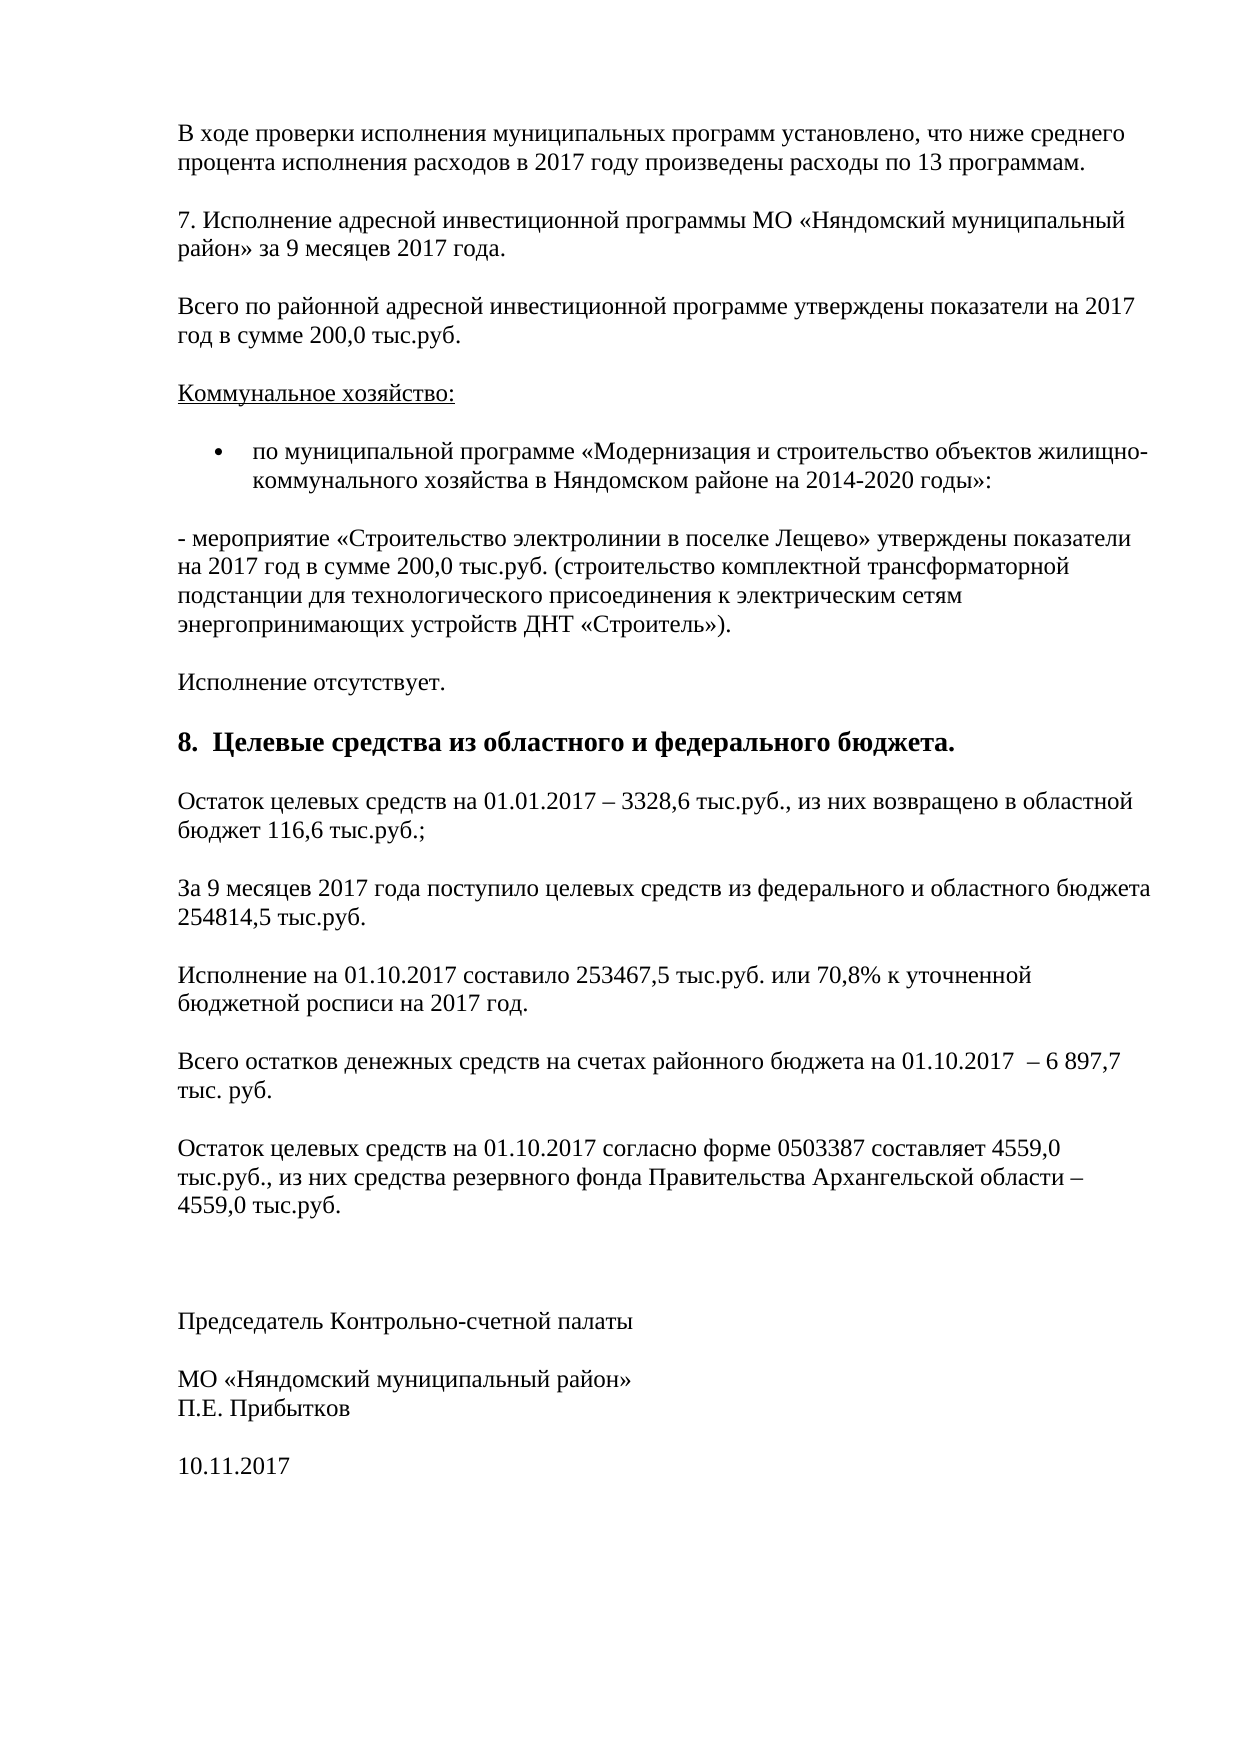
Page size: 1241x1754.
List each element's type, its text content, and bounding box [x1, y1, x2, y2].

text 10.11.2017 [177, 1451, 1152, 1480]
list по муниципальной программе «Модернизация и строительство объектов жилищно-коммунального хозяйства в Няндомском районе на 2014-2020 годы»: [215, 436, 1152, 493]
text Исполнение отсутствует. [177, 667, 1152, 696]
text Всего остатков денежных средств на счетах районного бюджета на 01.10.2017 – 6 897,7 тыс. руб. [177, 1046, 1152, 1104]
text Председатель Контрольно-счетной палаты [177, 1306, 1152, 1335]
text Исполнение на 01.10.2017 составило 253467,5 тыс.руб. или 70,8% к уточненной бюджетной росписи на 2017 год. [177, 960, 1152, 1017]
text Всего по районной адресной инвестиционной программе утверждены показатели на 2017 год в сумме 200,0 тыс.руб. [177, 291, 1152, 349]
text Остаток целевых средств на 01.01.2017 – 3328,6 тыс.руб., из них возвращено в областной бюджет 116,6 тыс.руб.; [177, 786, 1152, 844]
text За 9 месяцев 2017 года поступило целевых средств из федерального и областного бюджета 254814,5 тыс.руб. [177, 873, 1152, 931]
text - мероприятие «Строительство электролинии в поселке Лещево» утверждены показатели на 2017 год в сумме 200,0 тыс.руб. (строительство комплектной трансформаторной подстанции для технологического присоединения к электрическим сетям энергопринимающих устройств ДНТ «Строитель»). [177, 523, 1152, 638]
text МО «Няндомский муниципальный район» П.Е. Прибытков [177, 1364, 1152, 1422]
text Коммунальное хозяйство: [177, 378, 1152, 407]
text Остаток целевых средств на 01.10.2017 согласно форме 0503387 составляет 4559,0 тыс.руб., из них средства резервного фонда Правительства Архангельской области – 4559,0 тыс.руб. [177, 1133, 1152, 1219]
text 7. Исполнение адресной инвестиционной программы МО «Няндомский муниципальный район» за 9 месяцев 2017 года. [177, 205, 1152, 262]
text В ходе проверки исполнения муниципальных программ установлено, что ниже среднего процента исполнения расходов в 2017 году произведены расходы по 13 программам. [177, 118, 1152, 176]
text 8. Целевые средства из областного и федерального бюджета. [177, 725, 1152, 757]
